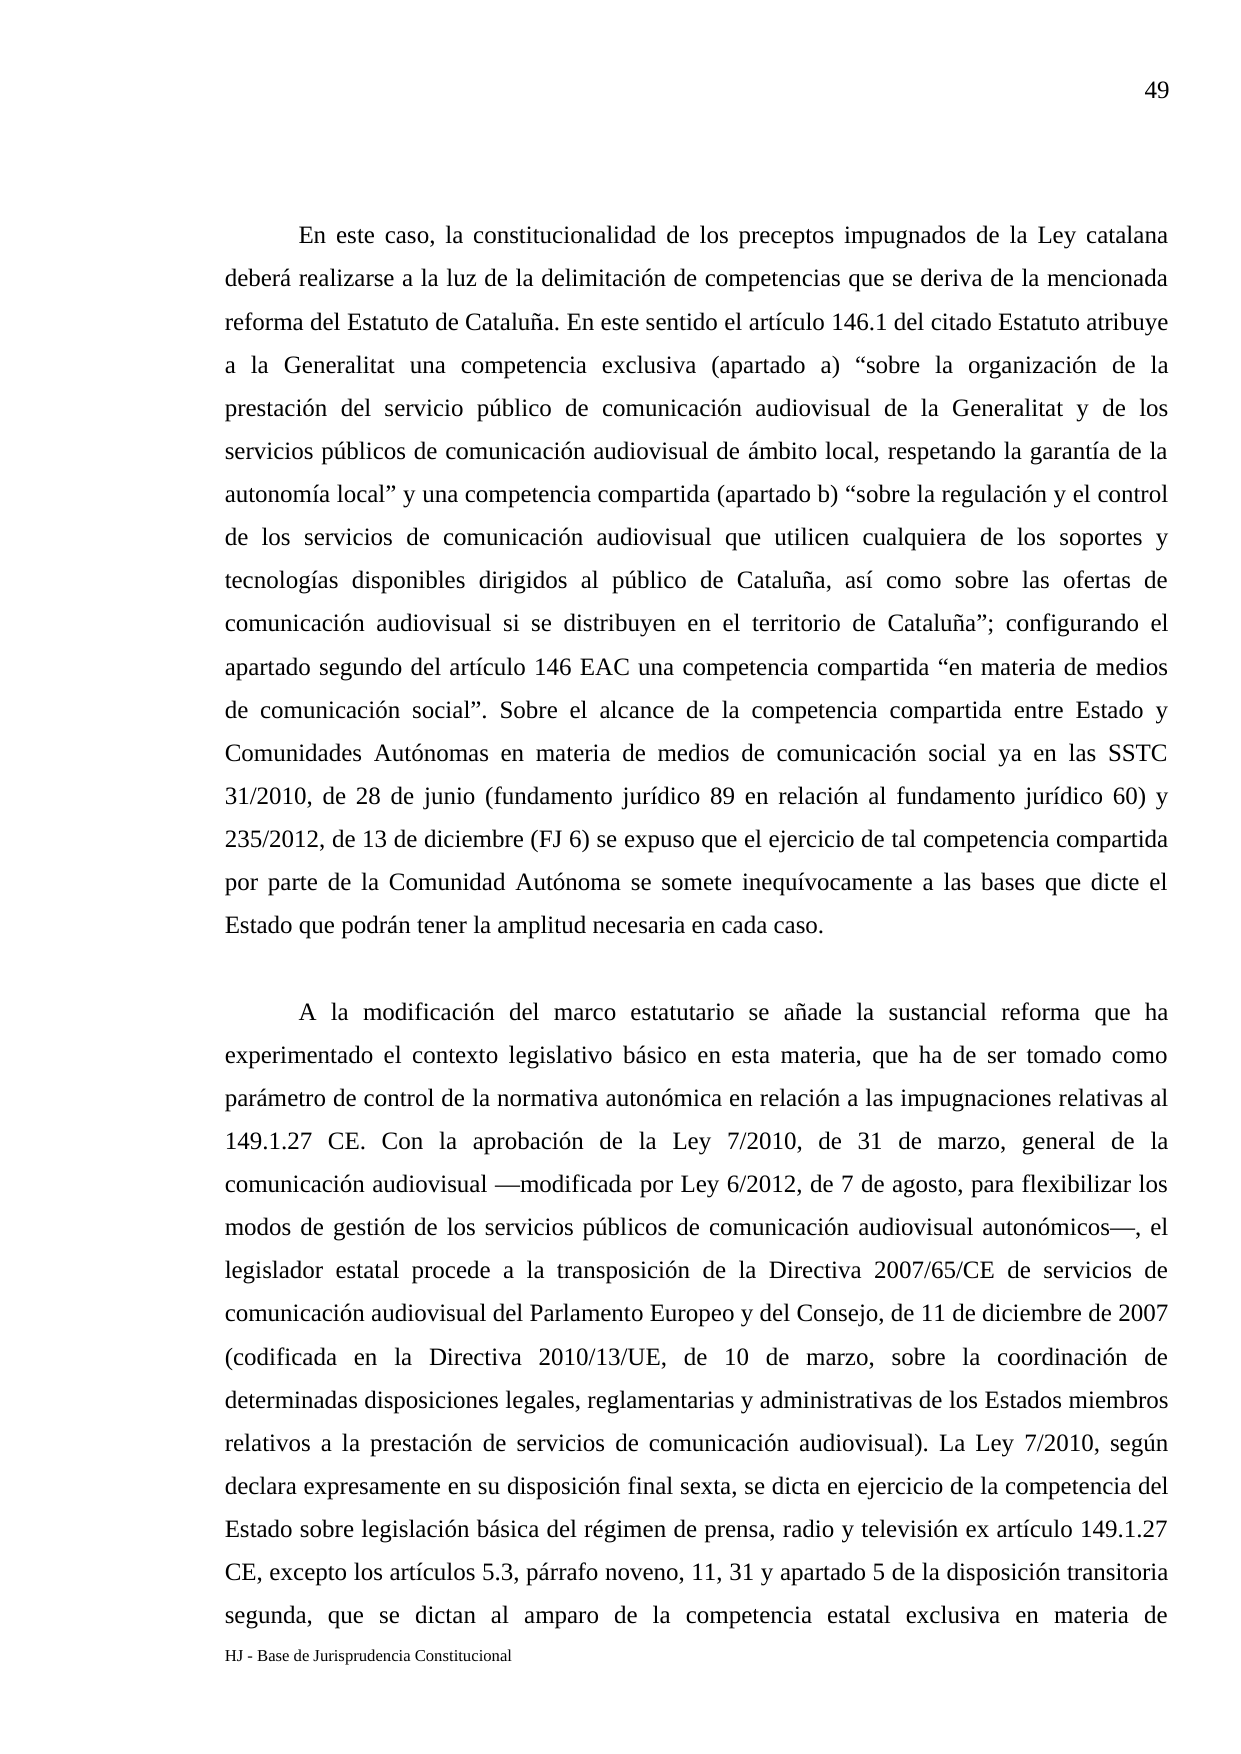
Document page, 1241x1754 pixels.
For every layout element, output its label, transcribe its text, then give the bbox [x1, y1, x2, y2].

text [224, 997, 1169, 1629]
text En este caso, la constitucionalidad de los preceptos impugnados de la Ley catalana deberá realizarse a la luz de la delimitación de competencias que se deriva de la mencionada reforma del Estatuto de Cataluña. En este sentido el artículo 146.1 del citado Estatuto atribuye a la Generalitat una competencia exclusiva (apartado a) “sobre la organización de la prestación del servicio público de comunicación audiovisual de la Generalitat y de los servicios públicos de comunicación audiovisual de ámbito local, respetando la garantía de la autonomía local” y una competencia compartida (apartado b) “sobre la regulación y el control de los servicios de comunicación audiovisual que utilicen cualquiera de los soportes y tecnologías disponibles dirigidos al público de Cataluña, así como sobre las ofertas de comunicación audiovisual si se distribuyen en el territorio de Cataluña”; configurando el apartado segundo del artículo 146 EAC una competencia compartida “en materia de medios de comunicación social”. Sobre el alcance de la competencia compartida entre Estado y Comunidades Autónomas en materia de medios de comunicación social ya en las SSTC 31/2010, de 28 de junio (fundamento jurídico 89 en relación al fundamento jurídico 60) y 235/2012, de 13 de diciembre (FJ 6) se expuso que el ejercicio de tal competencia compartida por parte de la Comunidad Autónoma se somete inequívocamente a las bases que dicte el Estado que podrán tener la amplitud necesaria en cada caso. [224, 220, 1169, 939]
